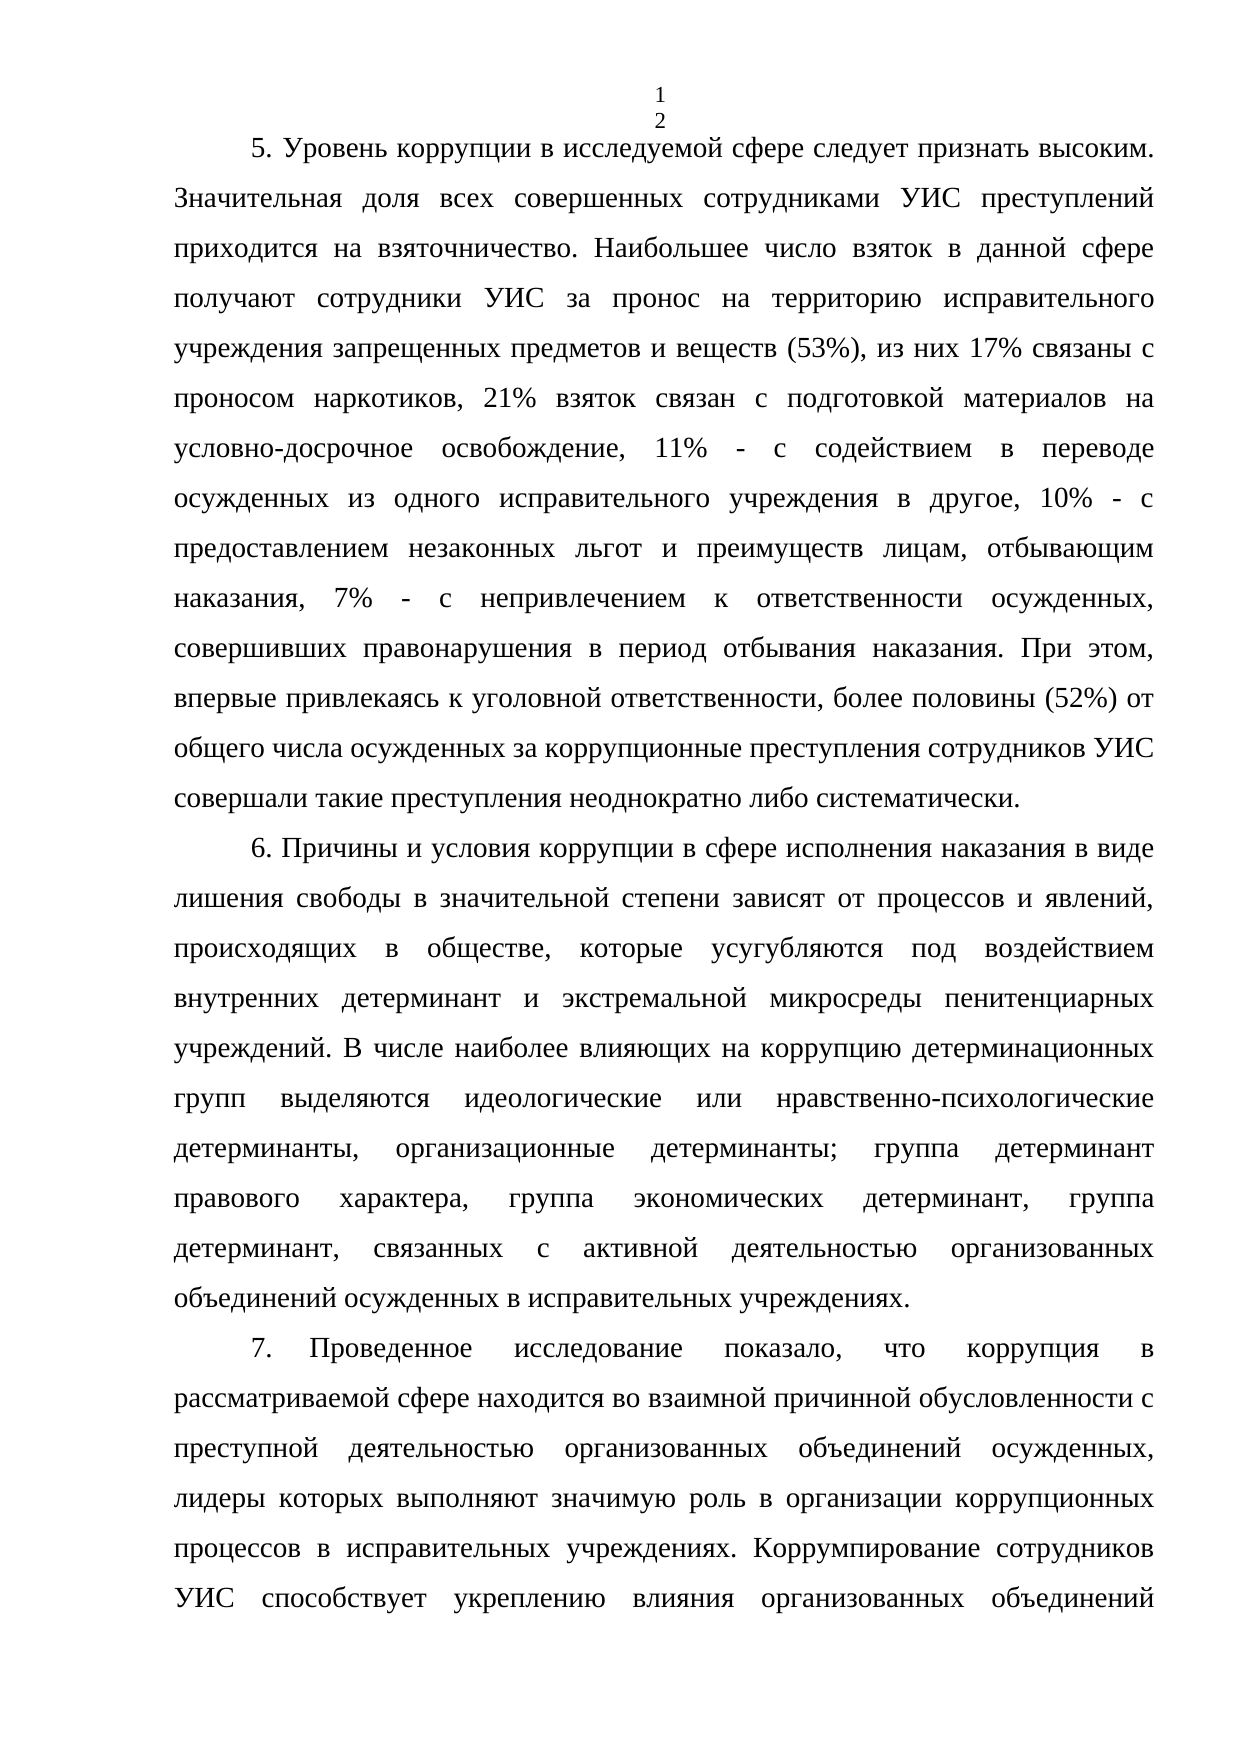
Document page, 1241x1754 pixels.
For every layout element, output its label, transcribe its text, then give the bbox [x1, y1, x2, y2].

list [173, 1317, 1155, 1617]
list Причины и условия коррупции в сфере исполнения наказания в виде лишения свободы в значительной степени зависят от процессов и явлений, происходящих в обществе, которые усугубляются под воздействием внутренних детерминант и экстремальной микросреды пенитенциарных учреждений. В числе наиболее влияющих на коррупцию детерминационных групп выделяются идеологические или нравственно-психологические детерминанты, организационные детерминанты; группа детерминант правового характера, группа экономических детерминант, группа детерминант, связанных с активной деятельностью организованных объединений осужденных в исправительных учреждениях. [173, 817, 1155, 1317]
list Уровень коррупции в исследуемой сфере следует признать высоким. Значительная доля всех совершенных сотрудниками УИС преступлений приходится на взяточничество. Наибольшее число взяток в данной сфере получают сотрудники УИС за пронос на территорию исправительного учреждения запрещенных предметов и веществ (53%), из них 17% связаны с проносом наркотиков, 21% взяток связан с подготовкой материалов на условно-досрочное освобождение, 11% - с содействием в переводе осужденных из одного исправительного учреждения в другое, 10% - с предоставлением незаконных льгот и преимуществ лицам, отбывающим наказания, 7% - с непривлечением к ответственности осужденных, совершивших правонарушения в период отбывания наказания. При этом, впервые привлекаясь к уголовной ответственности, более половины (52%) от общего числа осужденных за коррупционные преступления сотрудников УИС совершали такие преступления неоднократно либо систематически. [173, 117, 1155, 817]
